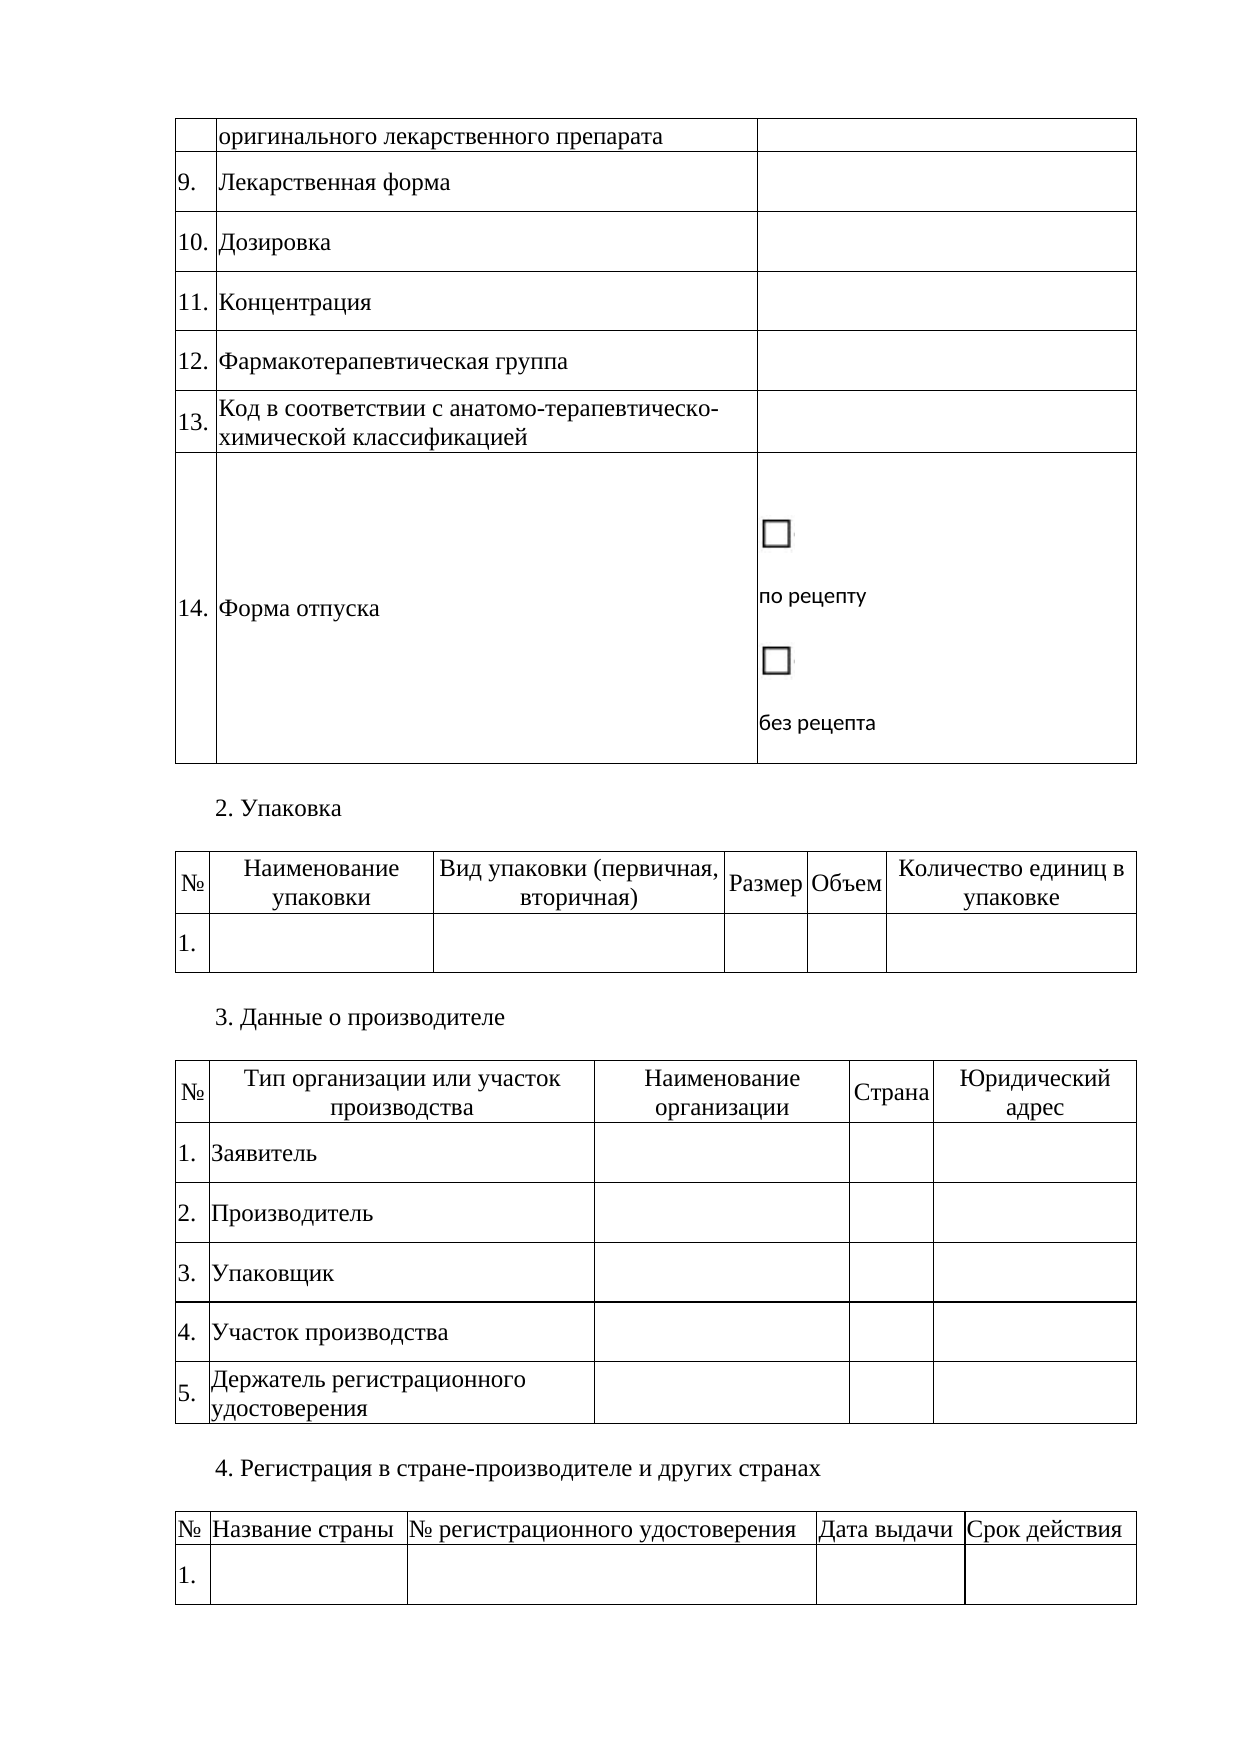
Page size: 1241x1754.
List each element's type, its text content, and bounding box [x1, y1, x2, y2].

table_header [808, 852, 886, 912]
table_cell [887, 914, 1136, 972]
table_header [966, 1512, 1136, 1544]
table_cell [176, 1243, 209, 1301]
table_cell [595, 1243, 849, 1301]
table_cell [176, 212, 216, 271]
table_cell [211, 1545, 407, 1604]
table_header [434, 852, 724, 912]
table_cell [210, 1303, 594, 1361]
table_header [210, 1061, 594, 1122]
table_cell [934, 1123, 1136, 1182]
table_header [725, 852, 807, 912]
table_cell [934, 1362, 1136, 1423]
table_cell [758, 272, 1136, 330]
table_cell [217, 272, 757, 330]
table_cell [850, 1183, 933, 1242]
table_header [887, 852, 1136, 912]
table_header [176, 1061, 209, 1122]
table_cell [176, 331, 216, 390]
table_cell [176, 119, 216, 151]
text 4. Регистрация в стране-производителе и других странах [177, 1453, 1152, 1482]
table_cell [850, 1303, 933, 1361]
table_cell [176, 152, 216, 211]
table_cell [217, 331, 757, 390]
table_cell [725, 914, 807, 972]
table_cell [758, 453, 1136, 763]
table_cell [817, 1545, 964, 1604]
text 2. Упаковка [177, 793, 1152, 822]
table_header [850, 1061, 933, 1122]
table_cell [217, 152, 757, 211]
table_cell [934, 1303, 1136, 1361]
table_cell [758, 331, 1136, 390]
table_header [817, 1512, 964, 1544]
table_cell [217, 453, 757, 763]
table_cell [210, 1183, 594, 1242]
text 3. Данные о производителе [177, 1002, 1152, 1031]
picture [758, 642, 795, 680]
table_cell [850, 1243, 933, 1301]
picture [758, 515, 795, 553]
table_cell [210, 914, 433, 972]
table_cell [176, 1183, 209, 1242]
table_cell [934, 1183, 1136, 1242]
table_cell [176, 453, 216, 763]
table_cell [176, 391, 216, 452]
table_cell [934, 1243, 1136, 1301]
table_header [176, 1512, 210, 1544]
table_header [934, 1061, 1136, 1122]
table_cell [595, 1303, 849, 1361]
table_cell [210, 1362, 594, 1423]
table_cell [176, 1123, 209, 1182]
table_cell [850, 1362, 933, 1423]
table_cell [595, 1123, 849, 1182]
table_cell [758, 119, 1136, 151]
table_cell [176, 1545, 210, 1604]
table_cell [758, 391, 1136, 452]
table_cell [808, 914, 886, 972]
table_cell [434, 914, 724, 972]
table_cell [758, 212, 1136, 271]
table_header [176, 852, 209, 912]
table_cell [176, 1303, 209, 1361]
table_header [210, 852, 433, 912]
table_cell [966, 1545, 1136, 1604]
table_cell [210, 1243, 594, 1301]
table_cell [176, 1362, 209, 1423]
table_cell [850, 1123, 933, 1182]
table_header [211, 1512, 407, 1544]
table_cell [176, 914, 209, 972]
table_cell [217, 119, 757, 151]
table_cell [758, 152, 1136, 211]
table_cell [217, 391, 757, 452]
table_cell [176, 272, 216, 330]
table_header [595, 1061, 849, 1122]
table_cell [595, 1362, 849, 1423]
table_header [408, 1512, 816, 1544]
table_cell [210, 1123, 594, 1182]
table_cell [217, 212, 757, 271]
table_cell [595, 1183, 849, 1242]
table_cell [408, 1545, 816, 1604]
